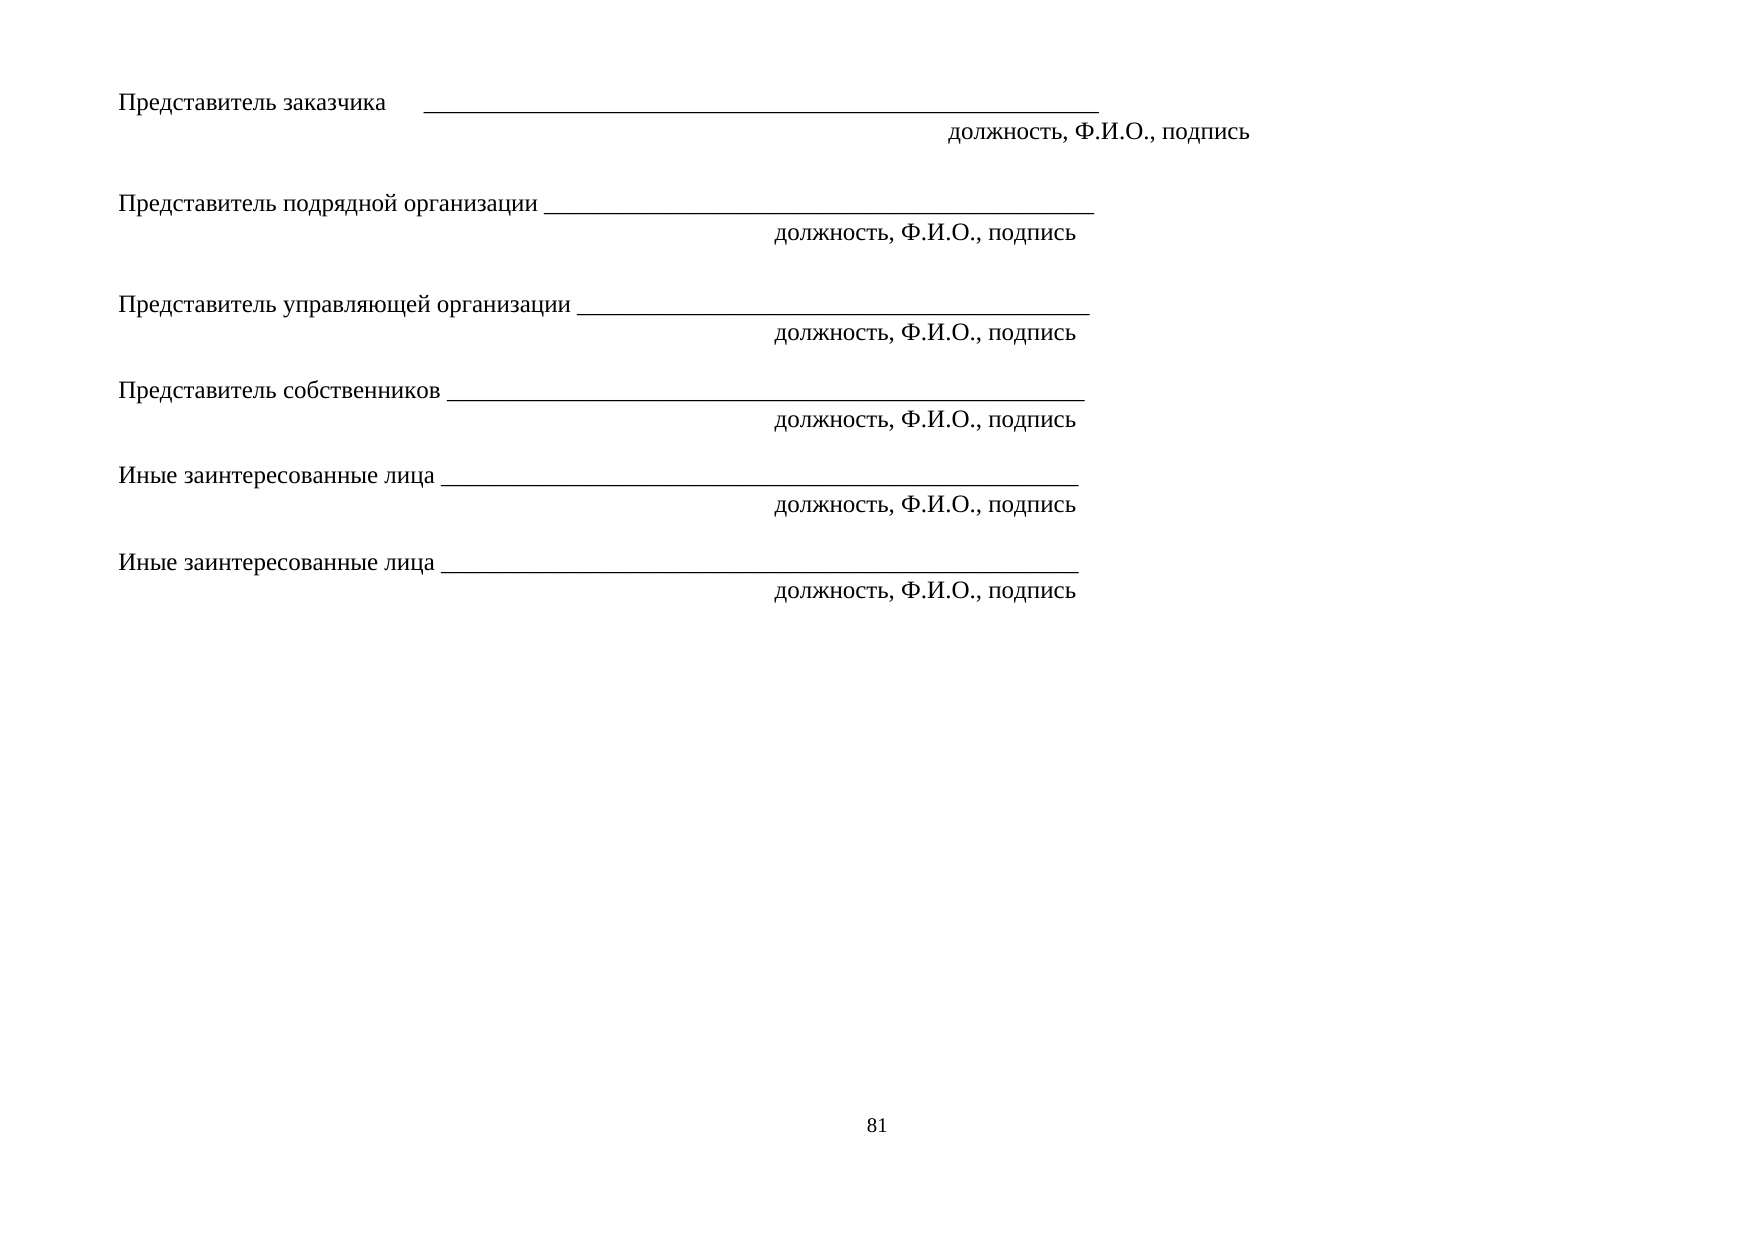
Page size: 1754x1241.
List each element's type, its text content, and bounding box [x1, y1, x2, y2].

text должность, Ф.И.О., подпись [118, 217, 1636, 246]
text Представитель подрядной организации ____________________________________________ [118, 188, 1636, 217]
text должность, Ф.И.О., подпись [118, 317, 1636, 346]
text должность, Ф.И.О., подпись [118, 576, 1636, 604]
text Иные заинтересованные лица ___________________________________________________ [118, 461, 1636, 489]
text Иные заинтересованные лица ___________________________________________________ [118, 547, 1636, 576]
text должность, Ф.И.О., подпись [118, 404, 1636, 432]
text должность, Ф.И.О., подпись [118, 116, 1636, 145]
text должность, Ф.И.О., подпись [118, 489, 1636, 518]
text Представитель собственников ___________________________________________________ [118, 375, 1636, 404]
text Представитель управляющей организации _________________________________________ [118, 289, 1636, 317]
text Представитель заказчика ______________________________________________________ [118, 87, 1636, 116]
